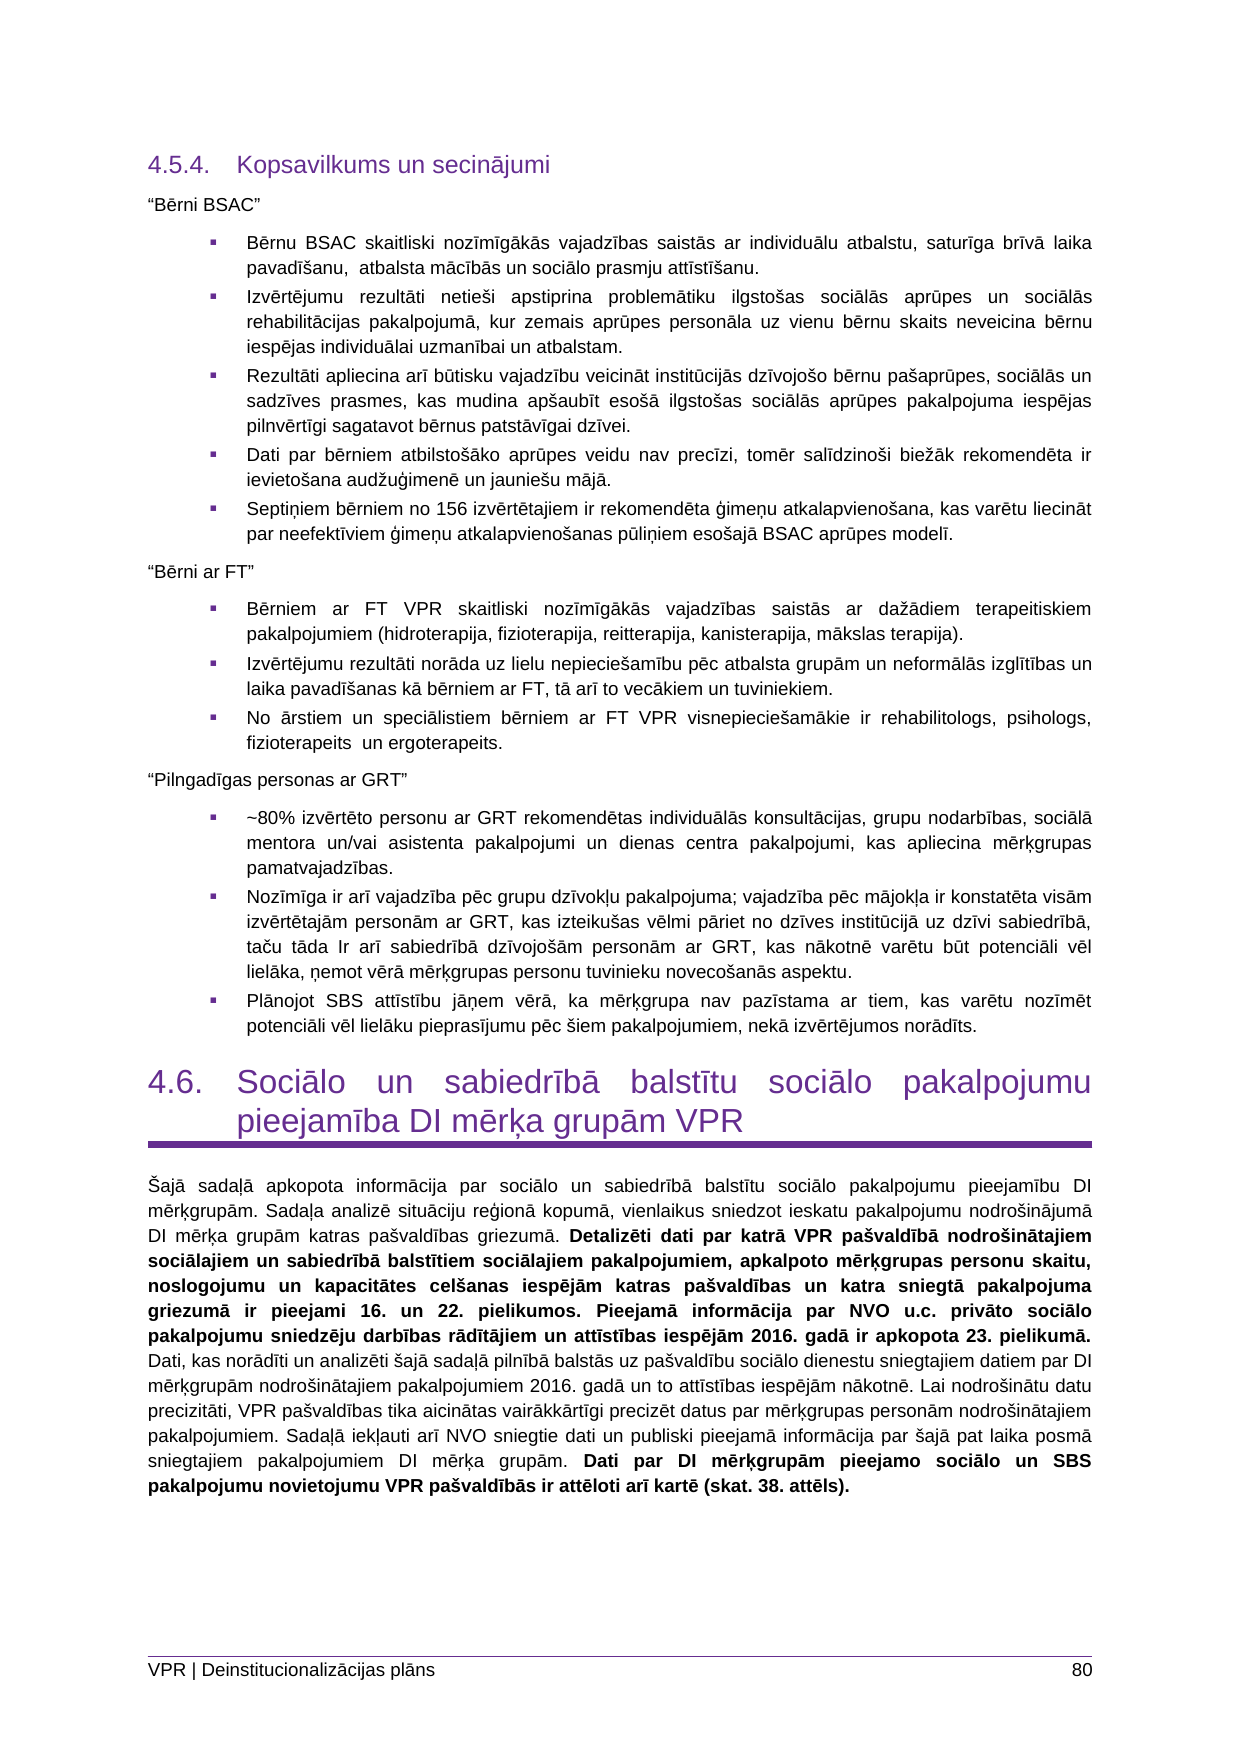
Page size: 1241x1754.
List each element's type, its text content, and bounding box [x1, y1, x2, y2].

text Izvērtējumu rezultāti netieši apstiprina problemātiku ilgstošas sociālās aprūpes un sociālās rehabilitācijas pakalpojumā, kur zemais aprūpes personāla uz vienu bērnu skaits neveicina bērnu iespējas individuālai uzmanībai un atbalstam. [209, 283, 1092, 358]
text Bērnu BSAC skaitliski nozīmīgākās vajadzības saistās ar individuālu atbalstu, saturīga brīvā laika pavadīšanu, atbalsta mācībās un sociālo prasmju attīstīšanu. [209, 229, 1092, 279]
subtitle Sociālo un sabiedrībā balstītu sociālo pakalpojumu pieejamība DI mērķa grupām VPR [148, 1062, 1092, 1141]
text Plānojot SBS attīstību jāņem vērā, ka mērķgrupa nav pazīstama ar tiem, kas varētu nozīmēt potenciāli vēl lielāku pieprasījumu pēc šiem pakalpojumiem, nekā izvērtējumos norādīts. [209, 987, 1092, 1037]
subtitle Kopsavilkums un secinājumi [148, 150, 1092, 179]
text Nozīmīga ir arī vajadzība pēc grupu dzīvokļu pakalpojuma; vajadzība pēc mājokļa ir konstatēta visām izvērtētajām personām ar GRT, kas izteikušas vēlmi pāriet no dzīves institūcijā uz dzīvi sabiedrībā, taču tāda Ir arī sabiedrībā dzīvojošām personām ar GRT, kas nākotnē varētu būt potenciāli vēl lielāka, ņemot vērā mērķgrupas personu tuvinieku novecošanās aspektu. [209, 883, 1092, 983]
text ~80% izvērtēto personu ar GRT rekomendētas individuālās konsultācijas, grupu nodarbības, sociālā mentora un/vai asistenta pakalpojumi un dienas centra pakalpojumi, kas apliecina mērķgrupas pamatvajadzības. [209, 804, 1092, 879]
text Septiņiem bērniem no 156 izvērtētajiem ir rekomendēta ģimeņu atkalapvienošana, kas varētu liecināt par neefektīviem ģimeņu atkalapvienošanas pūliņiem esošajā BSAC aprūpes modelī. [209, 496, 1092, 546]
text Dati par bērniem atbilstošāko aprūpes veidu nav precīzi, tomēr salīdzinoši biežāk rekomendēta ir ievietošana audžuģimenē un jauniešu mājā. [209, 442, 1092, 492]
text Rezultāti apliecina arī būtisku vajadzību veicināt institūcijās dzīvojošo bērnu pašaprūpes, sociālās un sadzīves prasmes, kas mudina apšaubīt esošā ilgstošas sociālās aprūpes pakalpojuma iespējas pilnvērtīgi sagatavot bērnus patstāvīgai dzīvei. [209, 362, 1092, 437]
text Šajā sadaļā apkopota informācija par sociālo un sabiedrībā balstītu sociālo pakalpojumu pieejamību DI mērķgrupām. Sadaļa analizē situāciju reģionā kopumā, vienlaikus sniedzot ieskatu pakalpojumu nodrošinājumā DI mērķa grupām katras pašvaldības griezumā. Detalizēti dati par katrā VPR pašvaldībā nodrošinātajiem sociālajiem un sabiedrībā balstītiem sociālajiem pakalpojumiem, apkalpoto mērķgrupas personu skaitu, noslogojumu un kapacitātes celšanas iespējām katras pašvaldības un katra sniegtā pakalpojuma griezumā ir pieejami 16. un 22. pielikumos. Pieejamā informācija par NVO u.c. privāto sociālo pakalpojumu sniedzēju darbības rādītājiem un attīstības iespējām 2016. gadā ir apkopota 23. pielikumā. Dati, kas norādīti un analizēti šajā sadaļā pilnībā balstās uz pašvaldību sociālo dienestu sniegtajiem datiem par DI mērķgrupām nodrošinātajiem pakalpojumiem 2016. gadā un to attīstības iespējām nākotnē. Lai nodrošinātu datu precizitāti, VPR pašvaldības tika aicinātas vairākkārtīgi precizēt datus par mērķgrupas personām nodrošinātajiem pakalpojumiem. Sadaļā iekļauti arī NVO sniegtie dati un publiski pieejamā informācija par šajā pat laika posmā sniegtajiem pakalpojumiem DI mērķa grupām. Dati par DI mērķgrupām pieejamo sociālo un SBS pakalpojumu novietojumu VPR pašvaldībās ir attēloti arī kartē (skat. 38. attēls). [148, 1173, 1092, 1498]
text “Bērni BSAC” [148, 192, 1092, 217]
text No ārstiem un speciālistiem bērniem ar FT VPR visnepieciešamākie ir rehabilitologs, psihologs, fizioterapeits un ergoterapeits. [209, 704, 1092, 754]
text “Pilngadīgas personas ar GRT” [148, 767, 1092, 792]
text “Bērni ar FT” [148, 558, 1092, 583]
text Bērniem ar FT VPR skaitliski nozīmīgākās vajadzības saistās ar dažādiem terapeitiskiem pakalpojumiem (hidroterapija, fizioterapija, reitterapija, kanisterapija, mākslas terapija). [209, 596, 1092, 646]
text Izvērtējumu rezultāti norāda uz lielu nepieciešamību pēc atbalsta grupām un neformālās izglītības un laika pavadīšanas kā bērniem ar FT, tā arī to vecākiem un tuviniekiem. [209, 650, 1092, 700]
